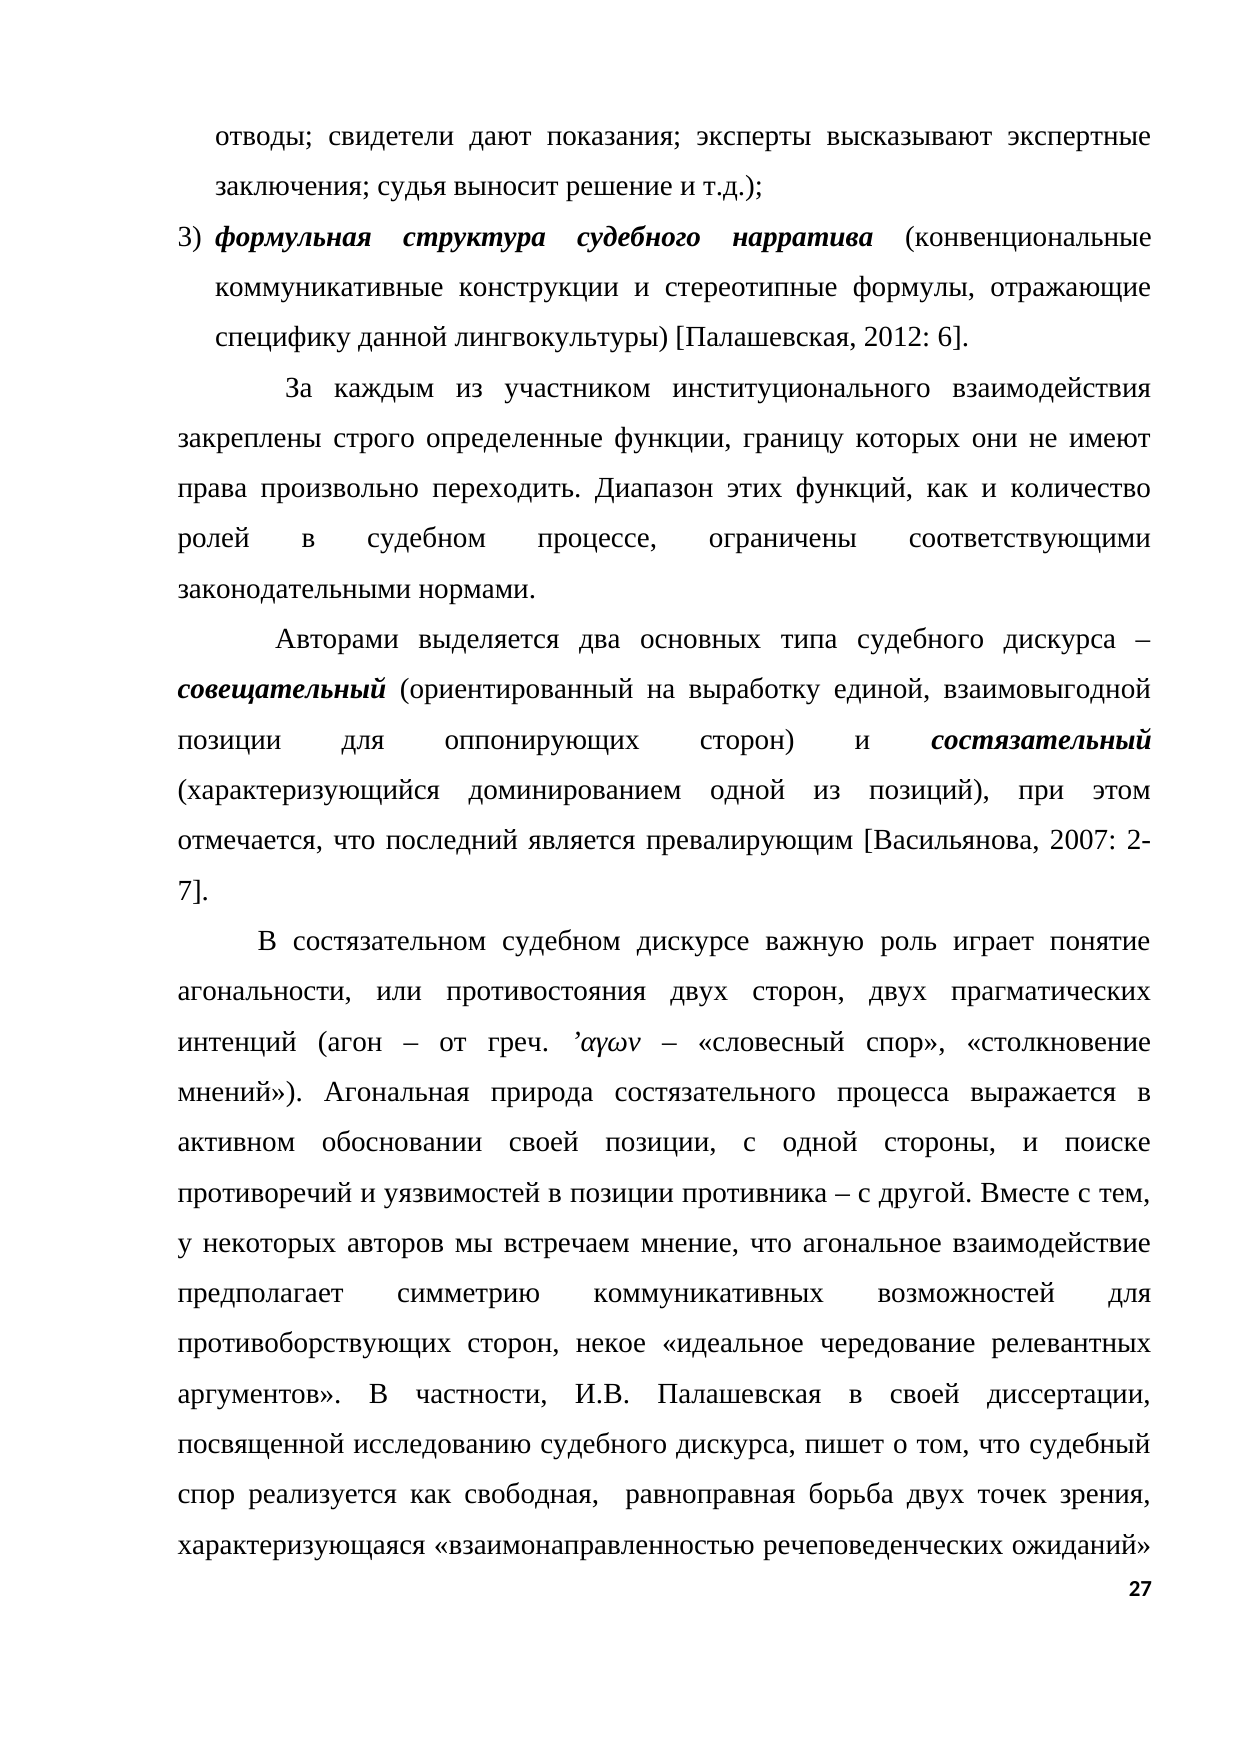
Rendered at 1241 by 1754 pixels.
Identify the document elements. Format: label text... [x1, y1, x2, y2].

list формульная структура судебного нарратива (конвенциональные коммуникативные конструкции и стереотипные формулы, отражающие специфику данной лингвокультуры) [Палашевская, 2012: 6]. [177, 219, 1152, 353]
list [177, 923, 1152, 1560]
list Авторами выделяется два основных типа судебного дискурса – совещательный (ориентированный на выработку единой, взаимовыгодной позиции для оппонирующих сторон) и состязательный (характеризующийся доминированием одной из позиций), при этом отмечается, что последний является превалирующим [Васильянова, 2007: 2-7]. [177, 621, 1152, 906]
list За каждым из участником институционального взаимодействия закреплены строго определенные функции, границу которых они не имеют права произвольно переходить. Диапазон этих функций, как и количество ролей в судебном процессе, ограничены соответствующими законодательными нормами. [177, 370, 1152, 604]
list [177, 118, 1152, 202]
